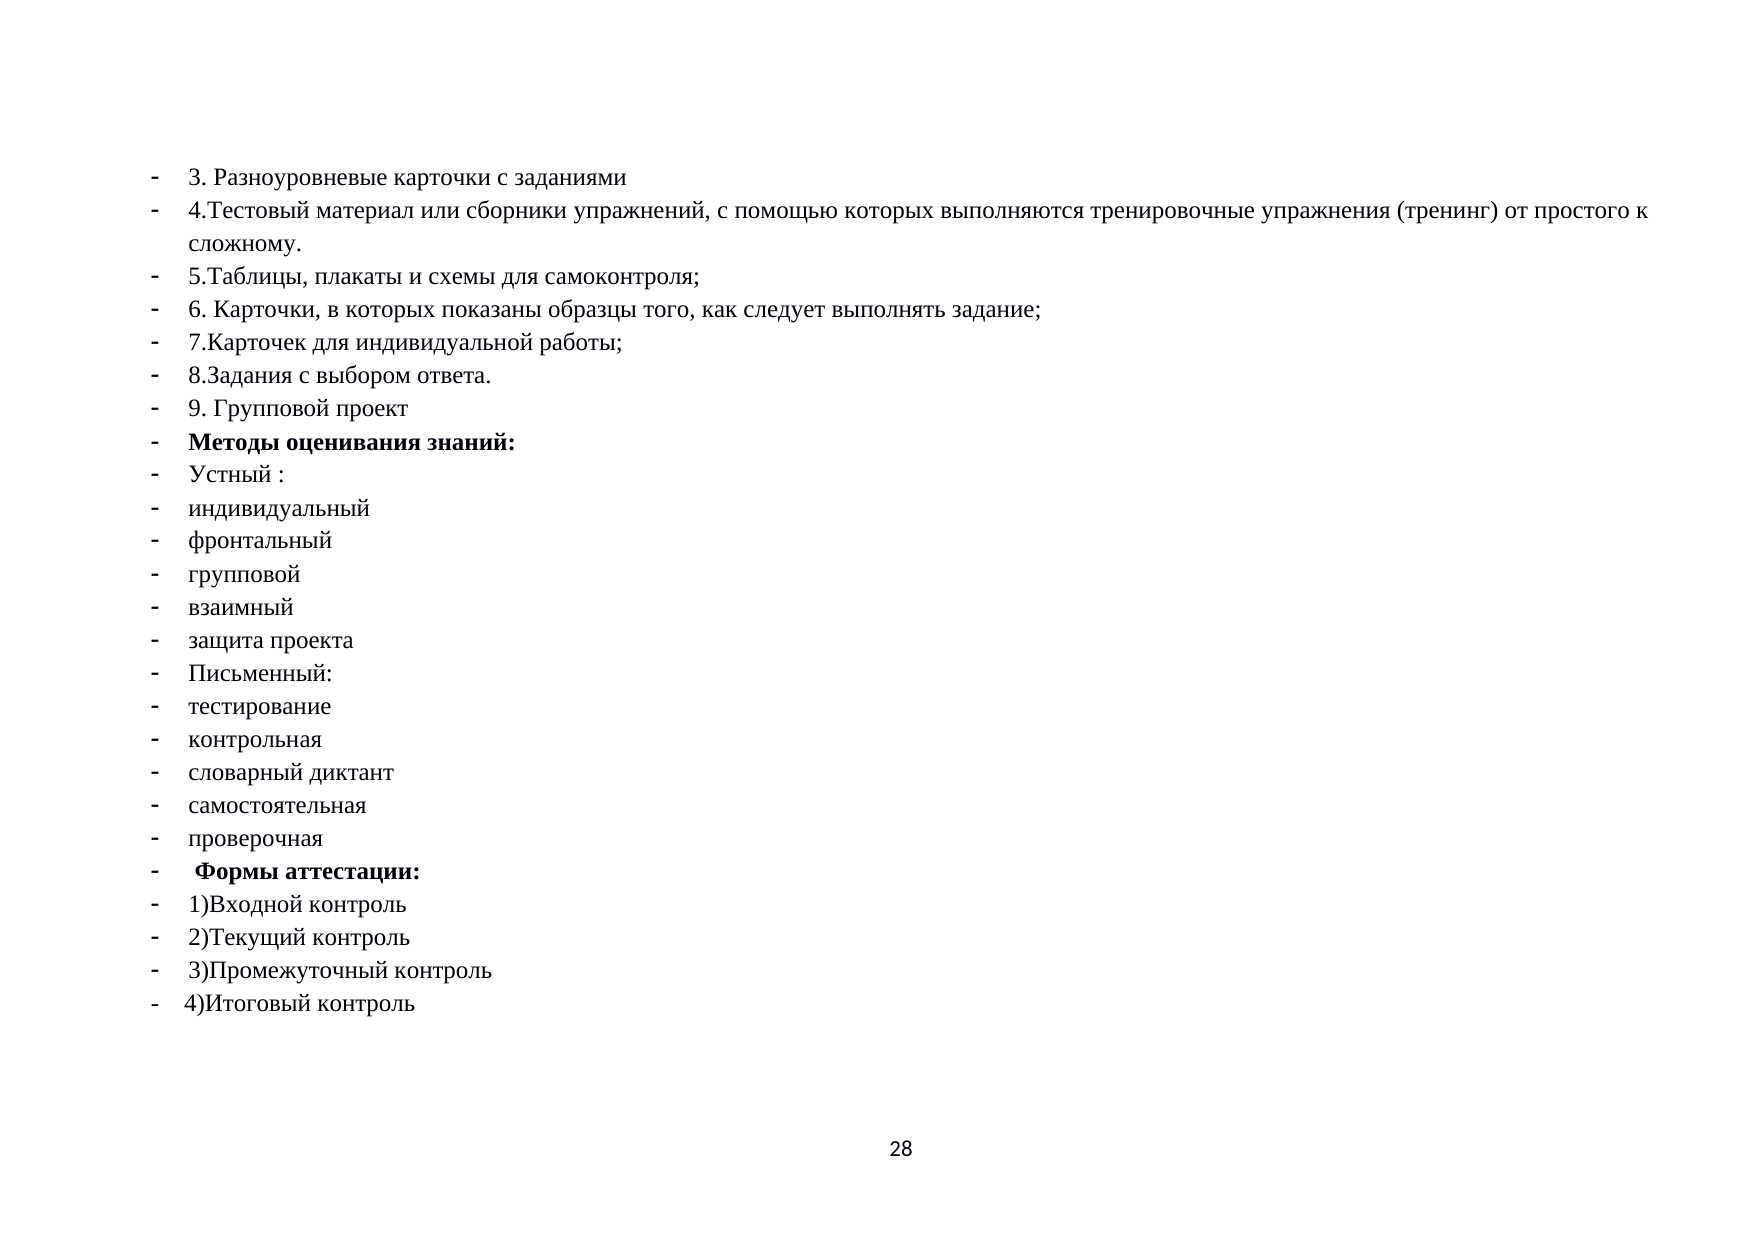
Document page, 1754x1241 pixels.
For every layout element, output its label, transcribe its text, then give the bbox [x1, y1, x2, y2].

list групповой [151, 559, 1651, 587]
list 5.Таблицы, плакаты и схемы для самоконтроля; [151, 261, 1651, 290]
list тестирование [151, 691, 1651, 719]
list контрольная [151, 724, 1651, 752]
list 3. Разноуровневые карточки с заданиями [151, 162, 1651, 191]
list фронтальный [151, 526, 1651, 554]
list индивидуальный [151, 493, 1651, 521]
list Устный : [151, 459, 1651, 488]
list взаимный [151, 592, 1651, 620]
list 6. Карточки, в которых показаны образцы того, как следует выполнять задание; [151, 294, 1651, 323]
list 9. Групповой проект [151, 393, 1651, 422]
list проверочная [151, 823, 1651, 852]
list 3)Промежуточный контроль [151, 955, 1651, 984]
list Формы аттестации: [151, 856, 1651, 884]
list самостоятельная [151, 790, 1651, 818]
list 1)Входной контроль [151, 889, 1651, 918]
list словарный диктант [151, 757, 1651, 786]
list 7.Карточек для индивидуальной работы; [151, 327, 1651, 356]
list 8.Задания с выбором ответа. [151, 361, 1651, 389]
list защита проекта [151, 625, 1651, 653]
list Письменный: [151, 658, 1651, 686]
list - 4)Итоговый контроль [151, 988, 1651, 1017]
list Методы оценивания знаний: [151, 427, 1651, 455]
list 2)Текущий контроль [151, 922, 1651, 951]
list 4.Тестовый материал или сборники упражнений, с помощью которых выполняются тренировочные упражнения (тренинг) от простого к сложному. [151, 195, 1651, 257]
